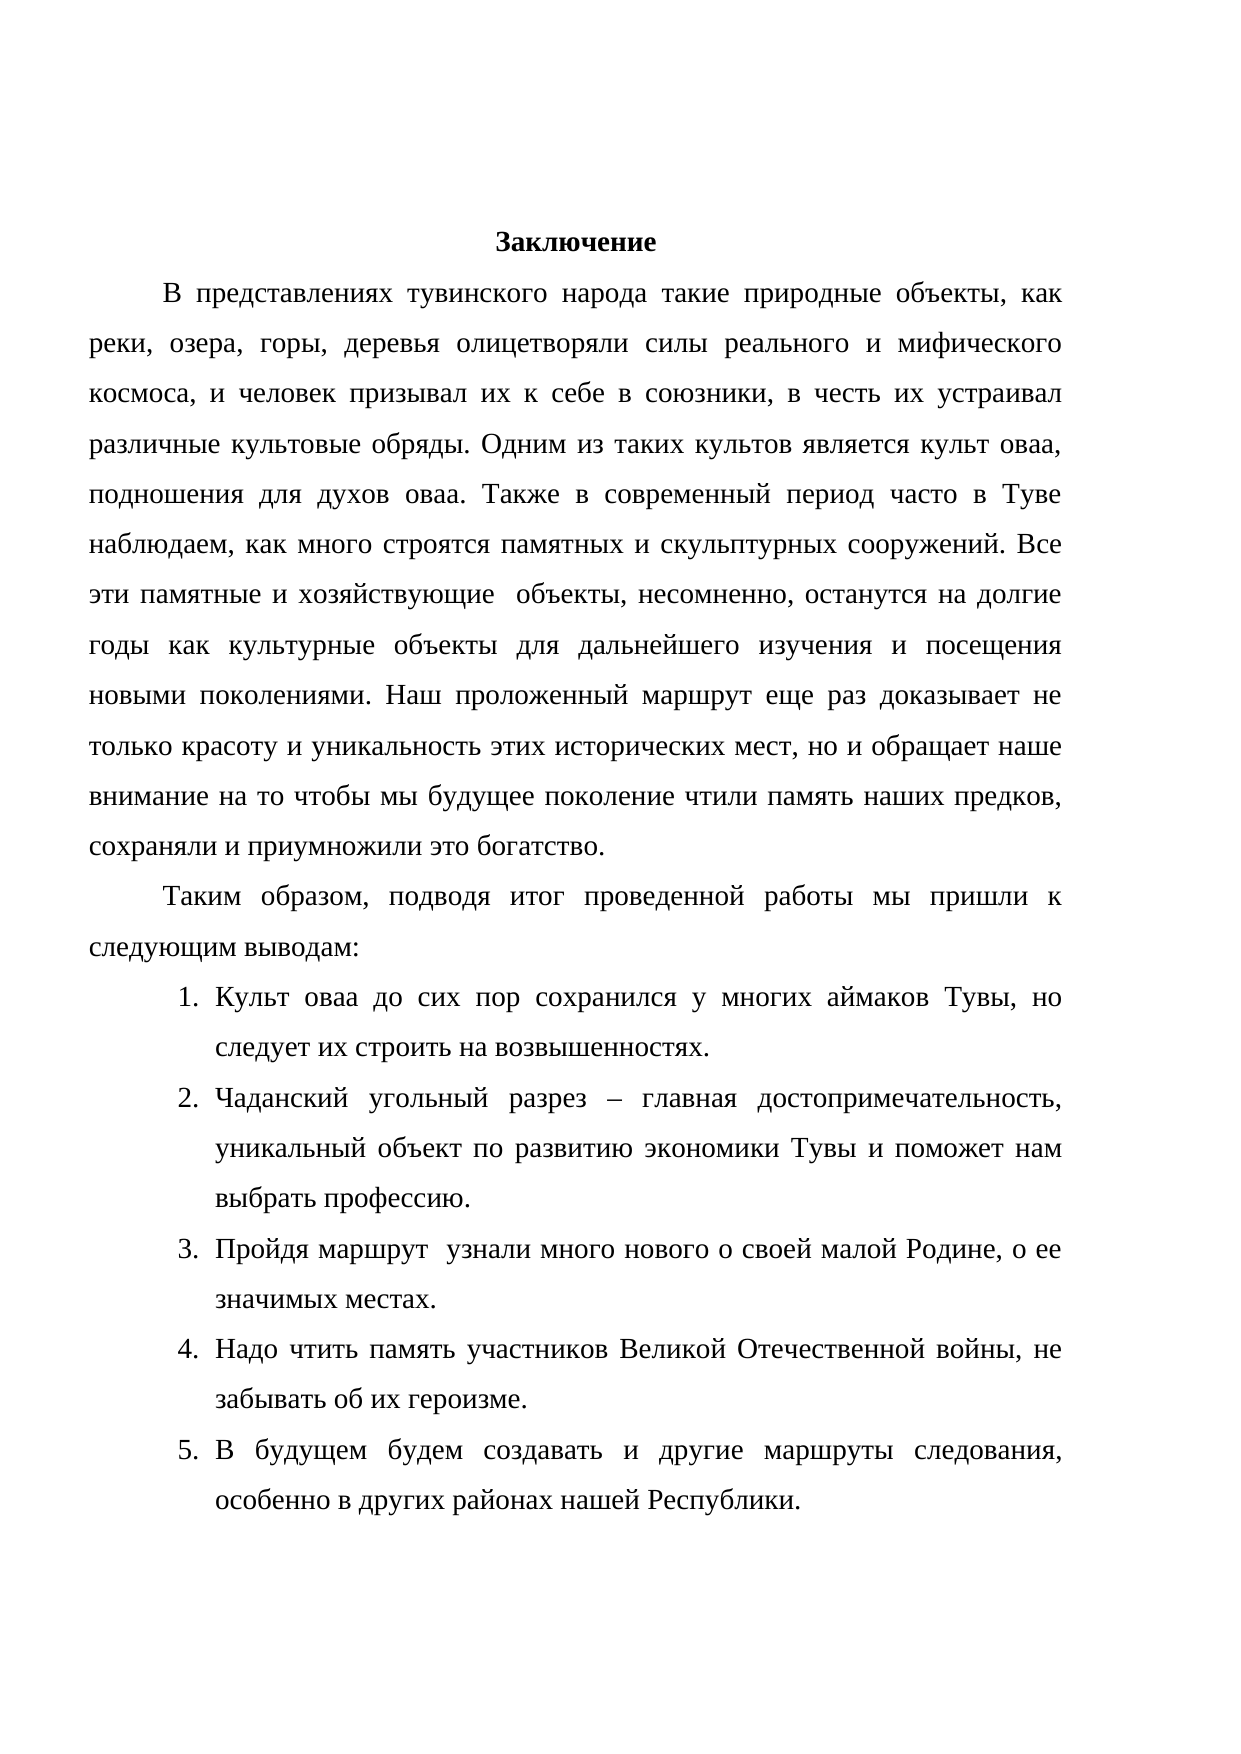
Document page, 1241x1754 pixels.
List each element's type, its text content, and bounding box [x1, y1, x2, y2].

list В будущем будем создавать и другие маршруты следования, особенно в других районах нашей Республики. [177, 1432, 1063, 1516]
text Заключение [88, 224, 1063, 258]
list Пройдя маршрут узнали много нового о своей малой Родине, о ее значимых местах. [177, 1231, 1063, 1314]
list Культ оваа до сих пор сохранился у многих аймаков Тувы, но следует их строить на возвышенностях. [177, 979, 1063, 1063]
text В представлениях тувинского народа такие природные объекты, как реки, озера, горы, деревья олицетворяли силы реального и мифического космоса, и человек призывал их к себе в союзники, в честь их устраивал различные культовые обряды. Одним из таких культов является культ оваа, подношения для духов оваа. Также в современный период часто в Туве наблюдаем, как много строятся памятных и скульптурных сооружений. Все эти памятные и хозяйствующие объекты, несомненно, останутся на долгие годы как культурные объекты для дальнейшего изучения и посещения новыми поколениями. Наш проложенный маршрут еще раз доказывает не только красоту и уникальность этих исторических мест, но и обращает наше внимание на то чтобы мы будущее поколение чтили память наших предков, сохраняли и приумножили это богатство. [88, 275, 1063, 862]
list Надо чтить память участников Великой Отечественной войны, не забывать об их героизме. [177, 1331, 1063, 1415]
list Чаданский угольный разрез – главная достопримечательность, уникальный объект по развитию экономики Тувы и поможет нам выбрать профессию. [177, 1080, 1063, 1214]
text Таким образом, подводя итог проведенной работы мы пришли к следующим выводам: [88, 878, 1063, 962]
